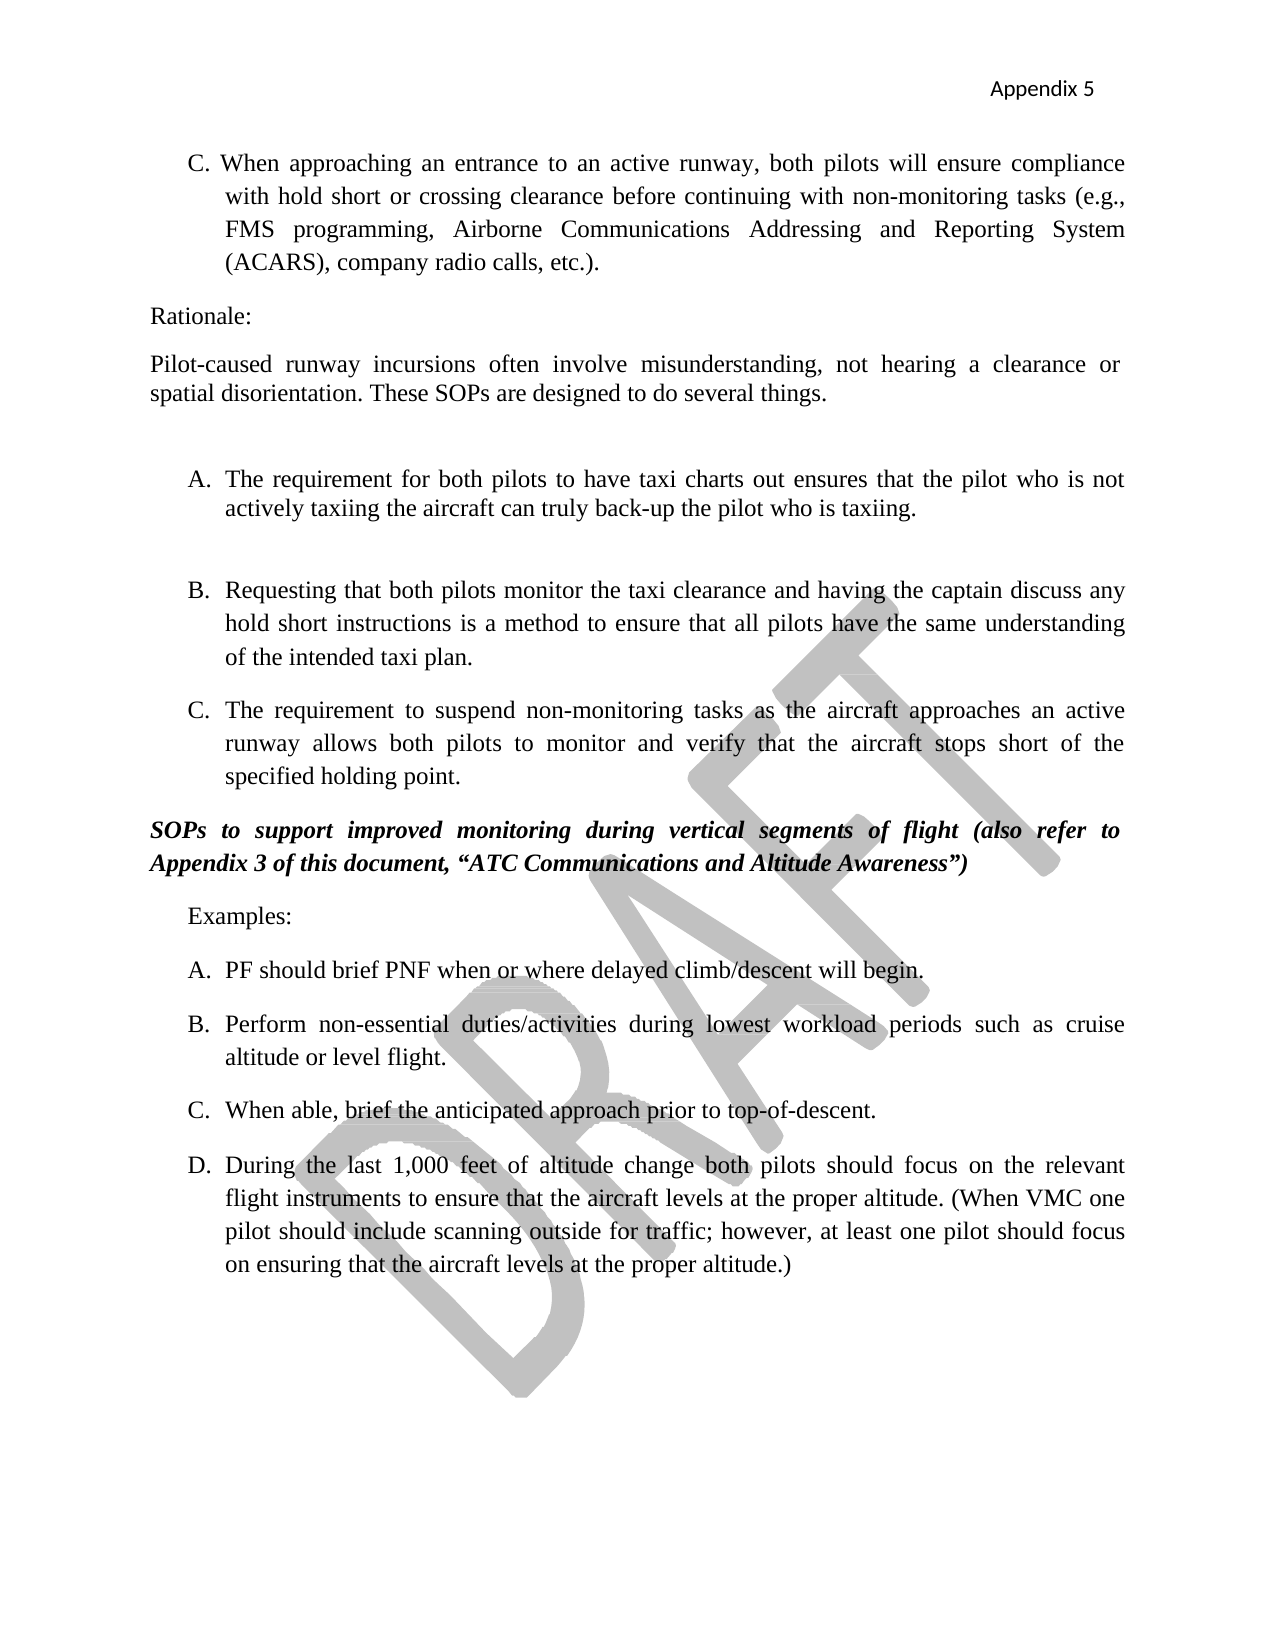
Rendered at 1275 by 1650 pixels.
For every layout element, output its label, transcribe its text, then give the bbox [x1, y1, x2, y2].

text Examples: [187, 901, 1137, 930]
text Pilot-caused runway incursions often involve misunderstanding, not hearing a clearance or spatial disorientation. These SOPs are designed to do several things. [150, 349, 1125, 406]
list During the last 1,000 feet of altitude change both pilots should focus on the relevant flight instruments to ensure that the aircraft levels at the proper altitude. (When VMC one pilot should include scanning outside for traffic; however, at least one pilot should focus on ensuring that the aircraft levels at the proper altitude.) [187, 1150, 1125, 1277]
list Perform non-essential duties/activities during lowest workload periods such as cruise altitude or level flight. [187, 1009, 1125, 1071]
list When able, brief the anticipated approach prior to top-of-descent. [187, 1096, 1137, 1124]
list When approaching an entrance to an active runway, both pilots will ensure compliance with hold short or crossing clearance before continuing with non-monitoring tasks (e.g., FMS programming, Airborne Communications Addressing and Reporting System (ACARS), company radio calls, etc.). [187, 148, 1125, 276]
list Requesting that both pilots monitor the taxi clearance and having the captain discuss any hold short instructions is a method to ensure that all pilots have the same understanding of the intended taxi plan. [187, 576, 1126, 670]
list PF should brief PNF when or where delayed climb/descent will begin. [187, 955, 1137, 984]
text Rationale: [150, 301, 1137, 330]
subtitle SOPs to support improved monitoring during vertical segments of flight (also refer to Appendix 3 of this document, “ATC Communications and Altitude Awareness”) [150, 815, 1126, 877]
list The requirement for both pilots to have taxi charts out ensures that the pilot who is not actively taxiing the aircraft can truly back-up the pilot who is taxiing. [187, 464, 1125, 521]
list The requirement to suspend non-monitoring tasks as the aircraft approaches an active runway allows both pilots to monitor and verify that the aircraft stops short of the specified holding point. [187, 696, 1125, 790]
